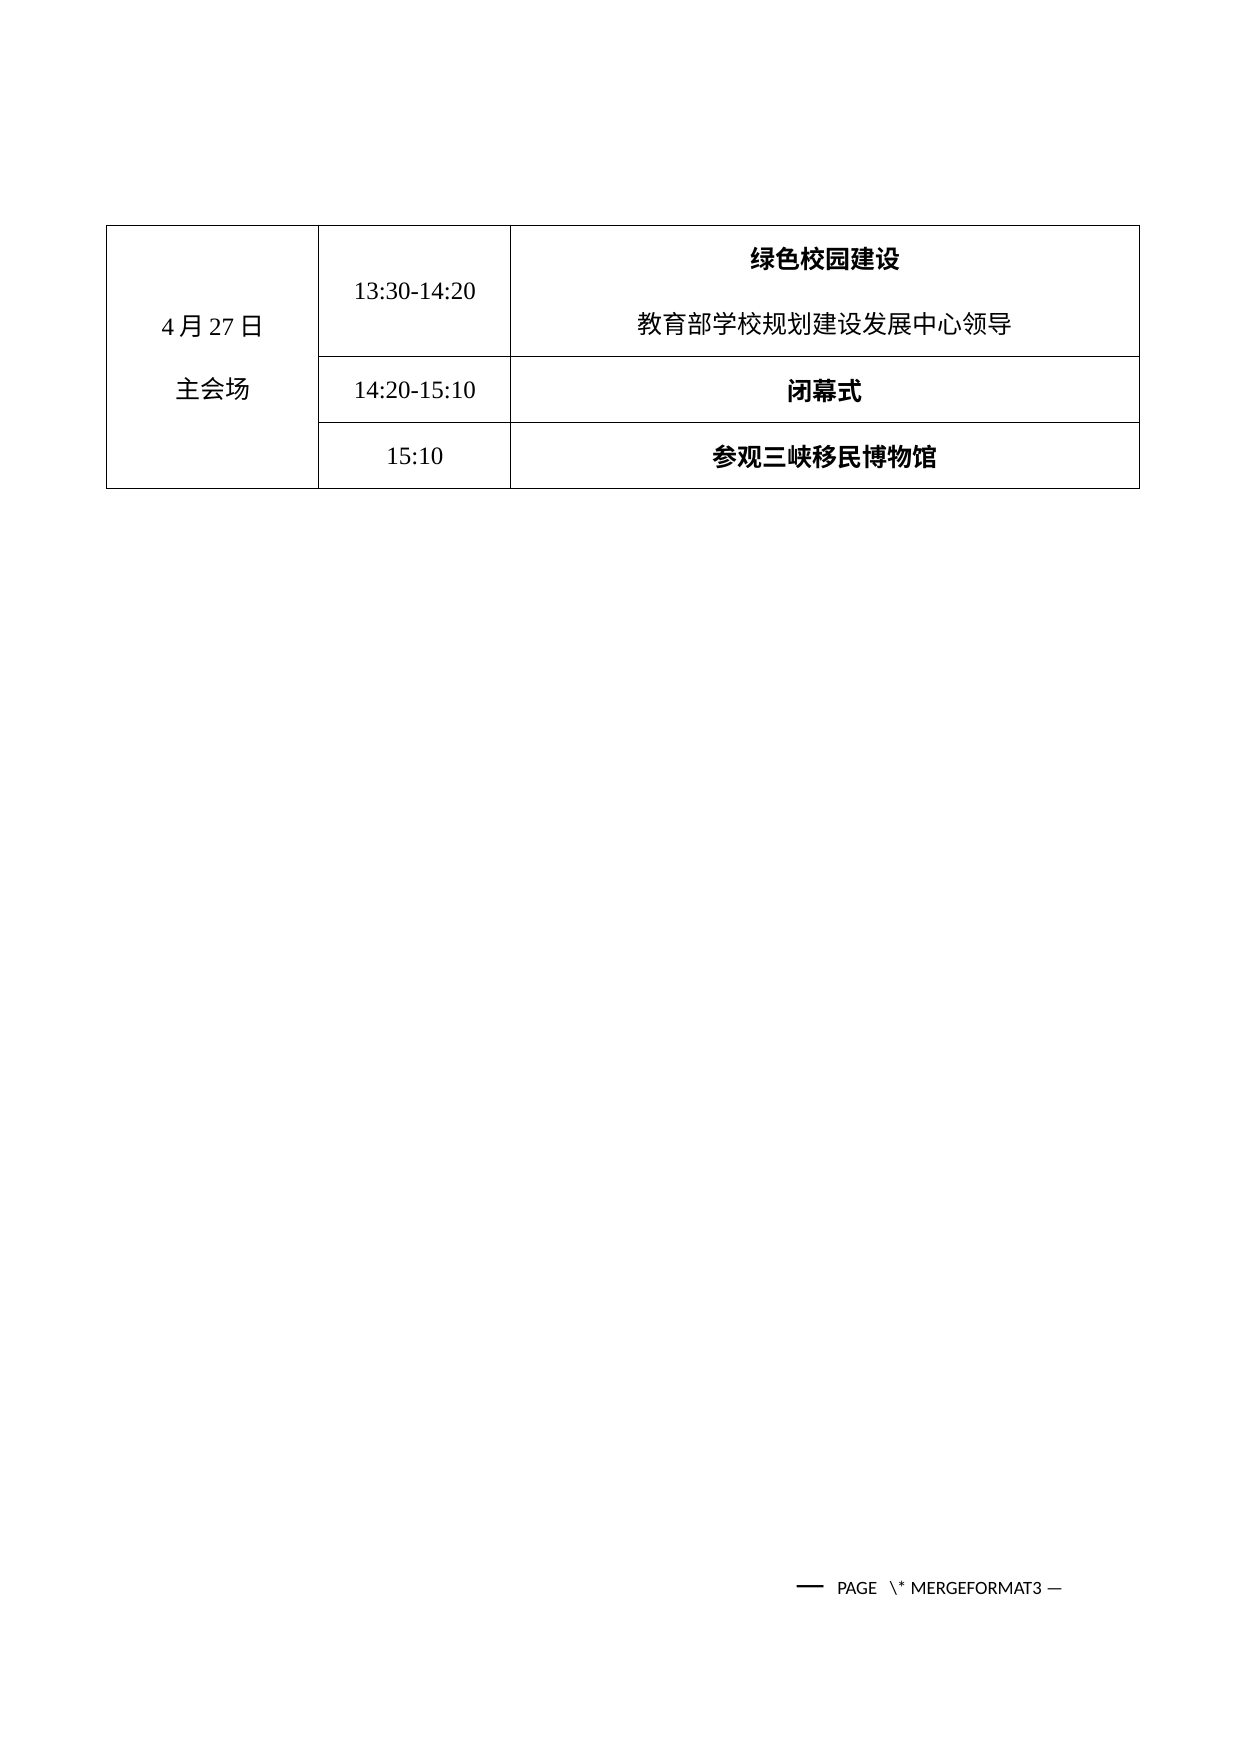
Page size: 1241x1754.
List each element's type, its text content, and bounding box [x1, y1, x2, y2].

table_cell 14:20-15:10 [319, 357, 510, 422]
table_cell 参观三峡移民博物馆 [511, 423, 1139, 488]
table_cell 15:10 [319, 423, 510, 488]
table_cell 绿色校园建设 教育部学校规划建设发展中心领导 [511, 226, 1139, 356]
table_cell 4月27日 主会场 [107, 226, 318, 488]
table_cell 闭幕式 [511, 357, 1139, 422]
table_cell 13:30-14:20 [319, 226, 510, 356]
